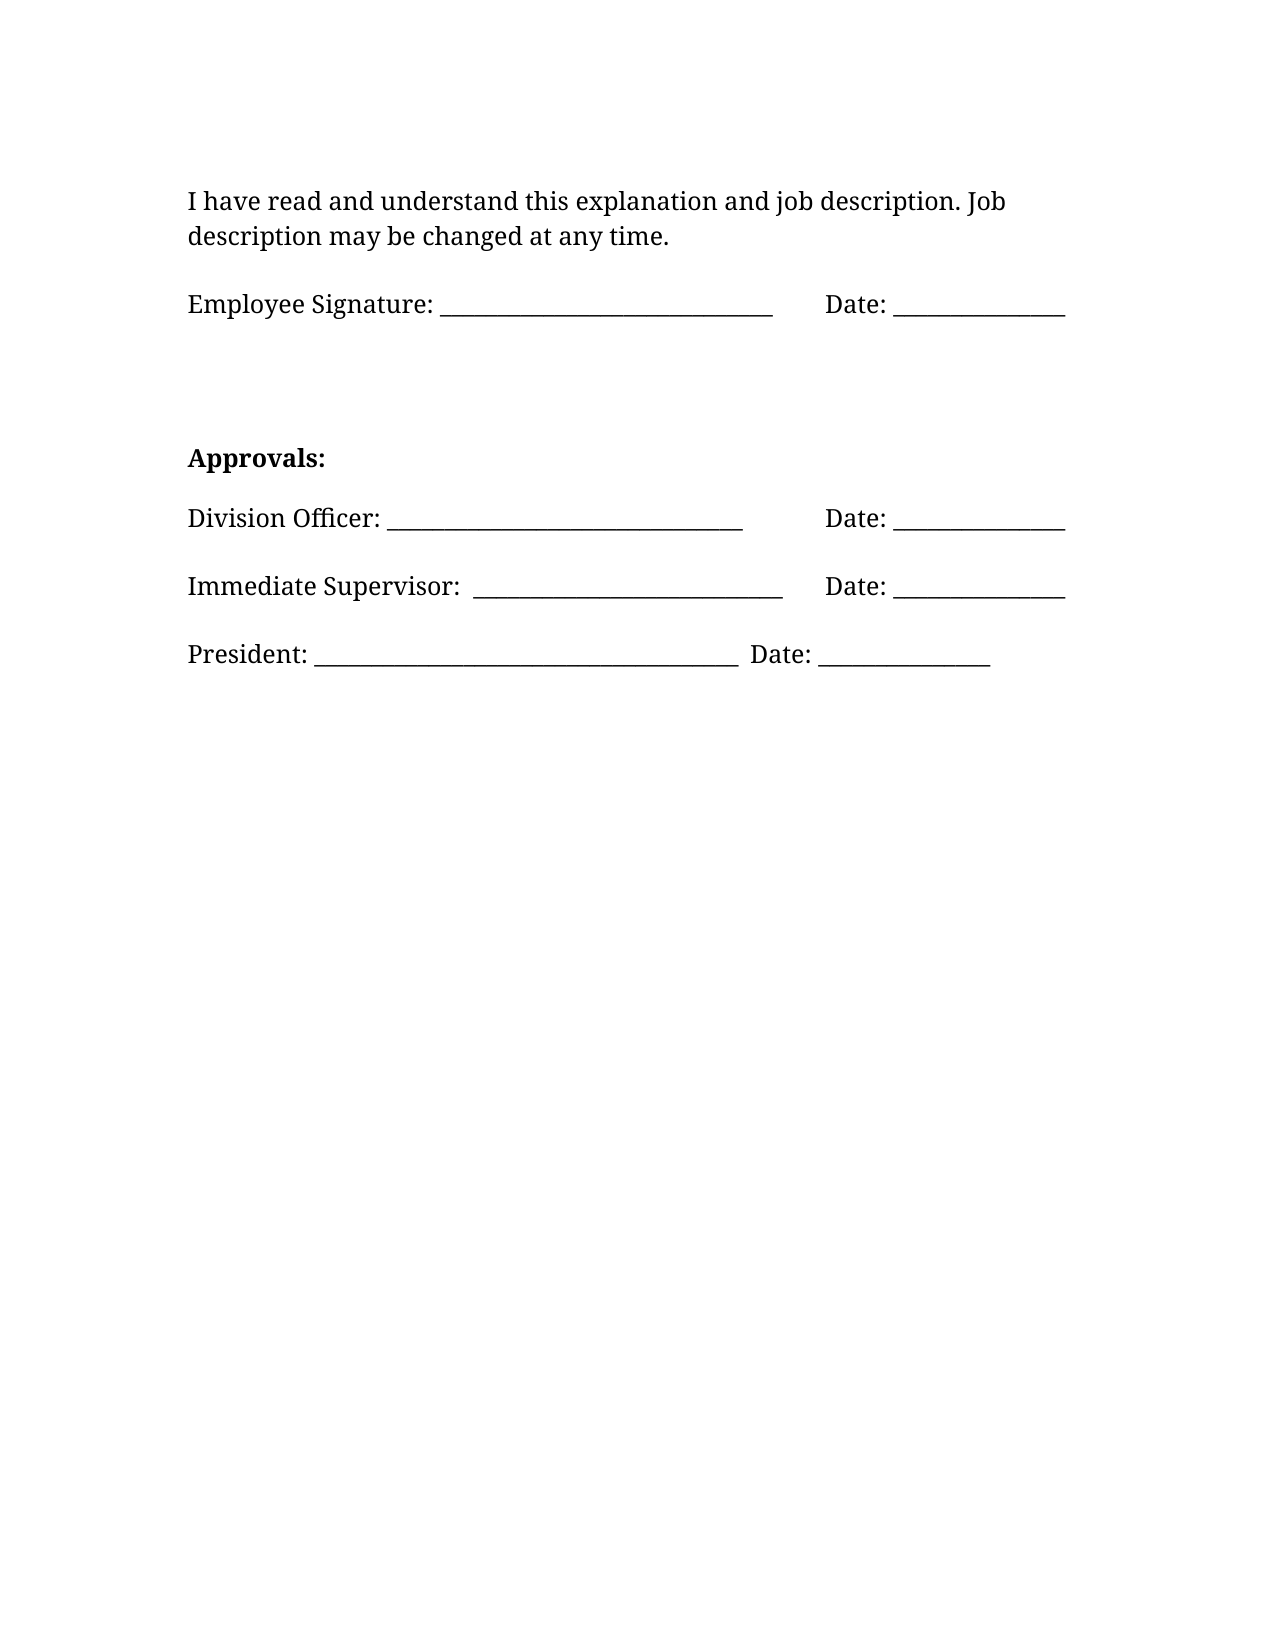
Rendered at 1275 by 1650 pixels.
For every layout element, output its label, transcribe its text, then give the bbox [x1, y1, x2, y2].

text Employee Signature: _____________________________ Date: _______________ [187, 286, 1125, 320]
text I have read and understand this explanation and job description. Job description may be changed at any time. [187, 184, 1125, 252]
text President: _____________________________________ Date: _______________ [187, 637, 1125, 671]
text Immediate Supervisor: ___________________________ Date: _______________ [187, 568, 1125, 602]
text Approvals: [187, 440, 1125, 474]
text Division Officer: _______________________________ Date: _______________ [187, 500, 1125, 534]
